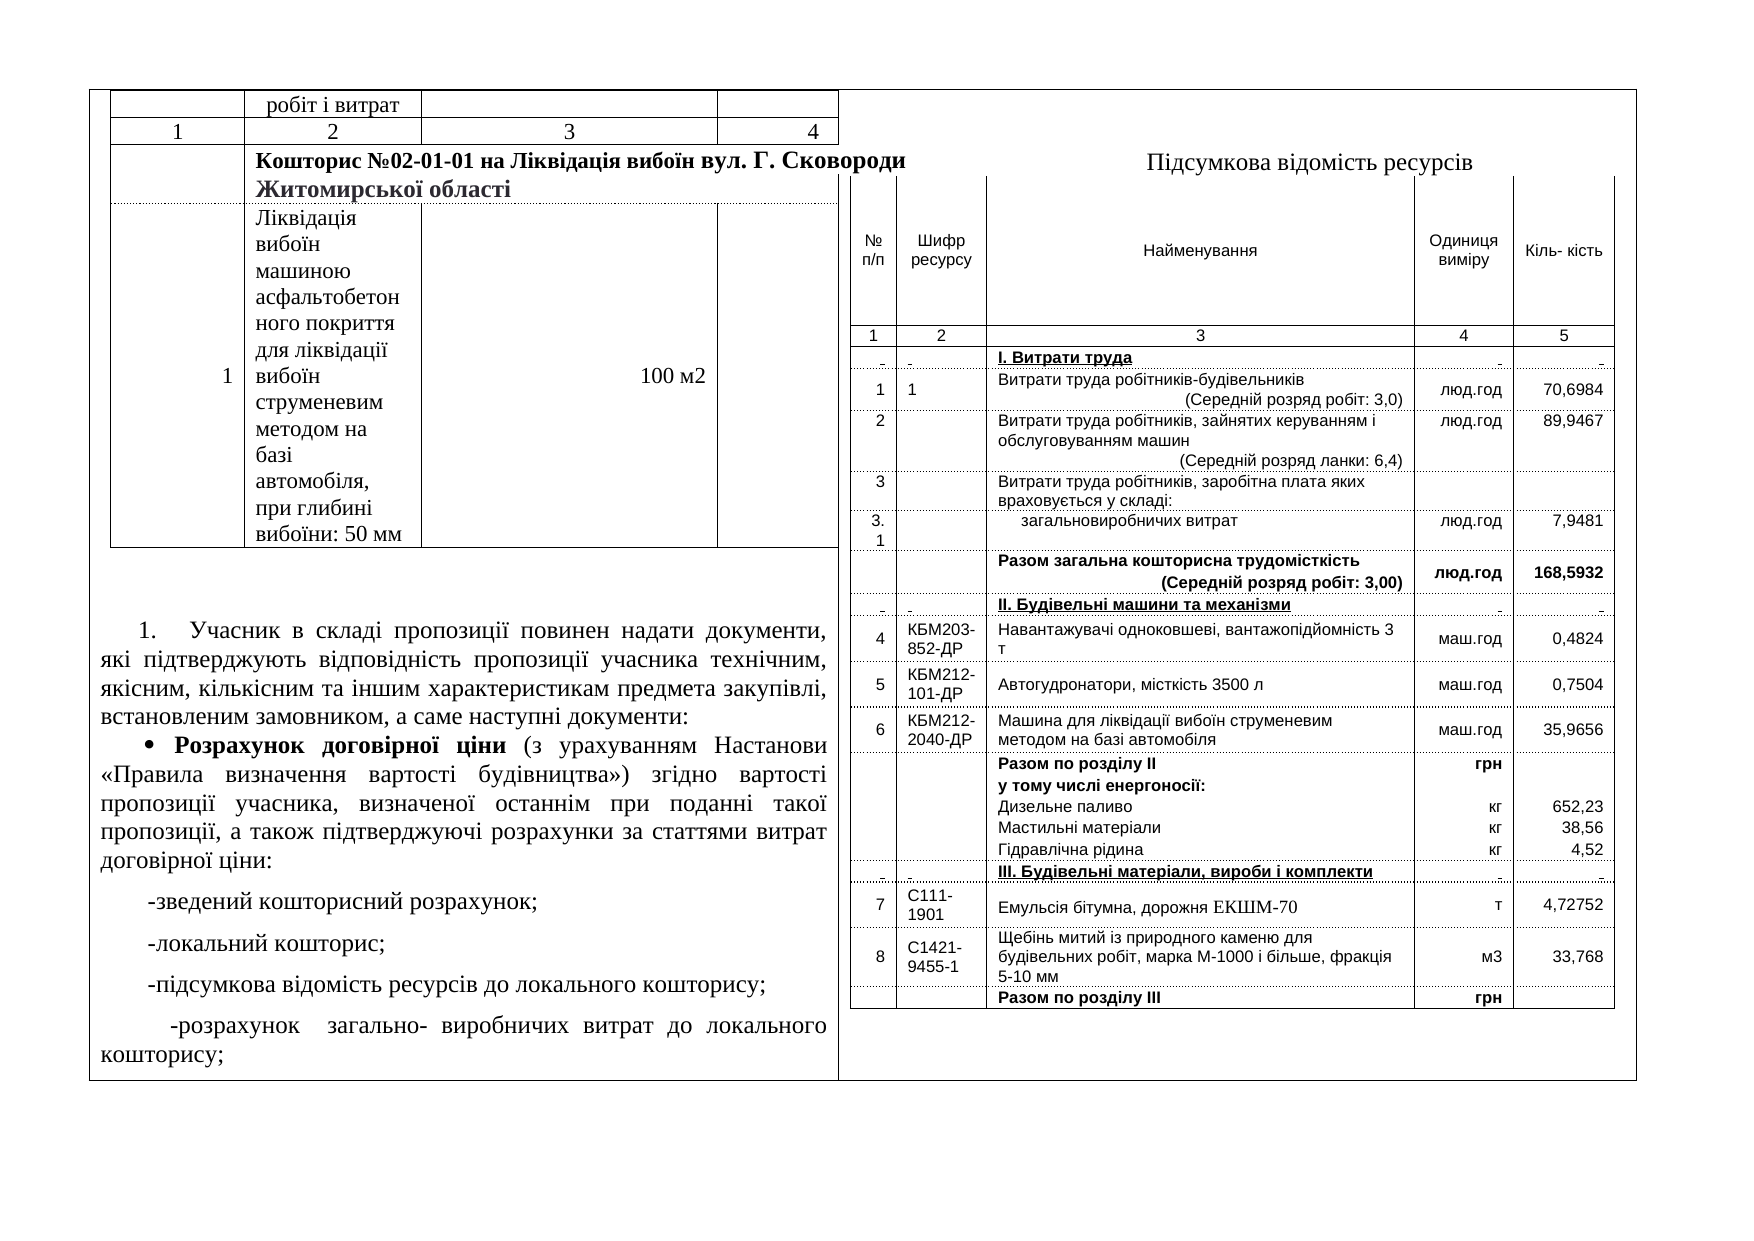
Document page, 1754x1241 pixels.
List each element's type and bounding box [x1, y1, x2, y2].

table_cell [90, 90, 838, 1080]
table_cell [839, 90, 1636, 1080]
